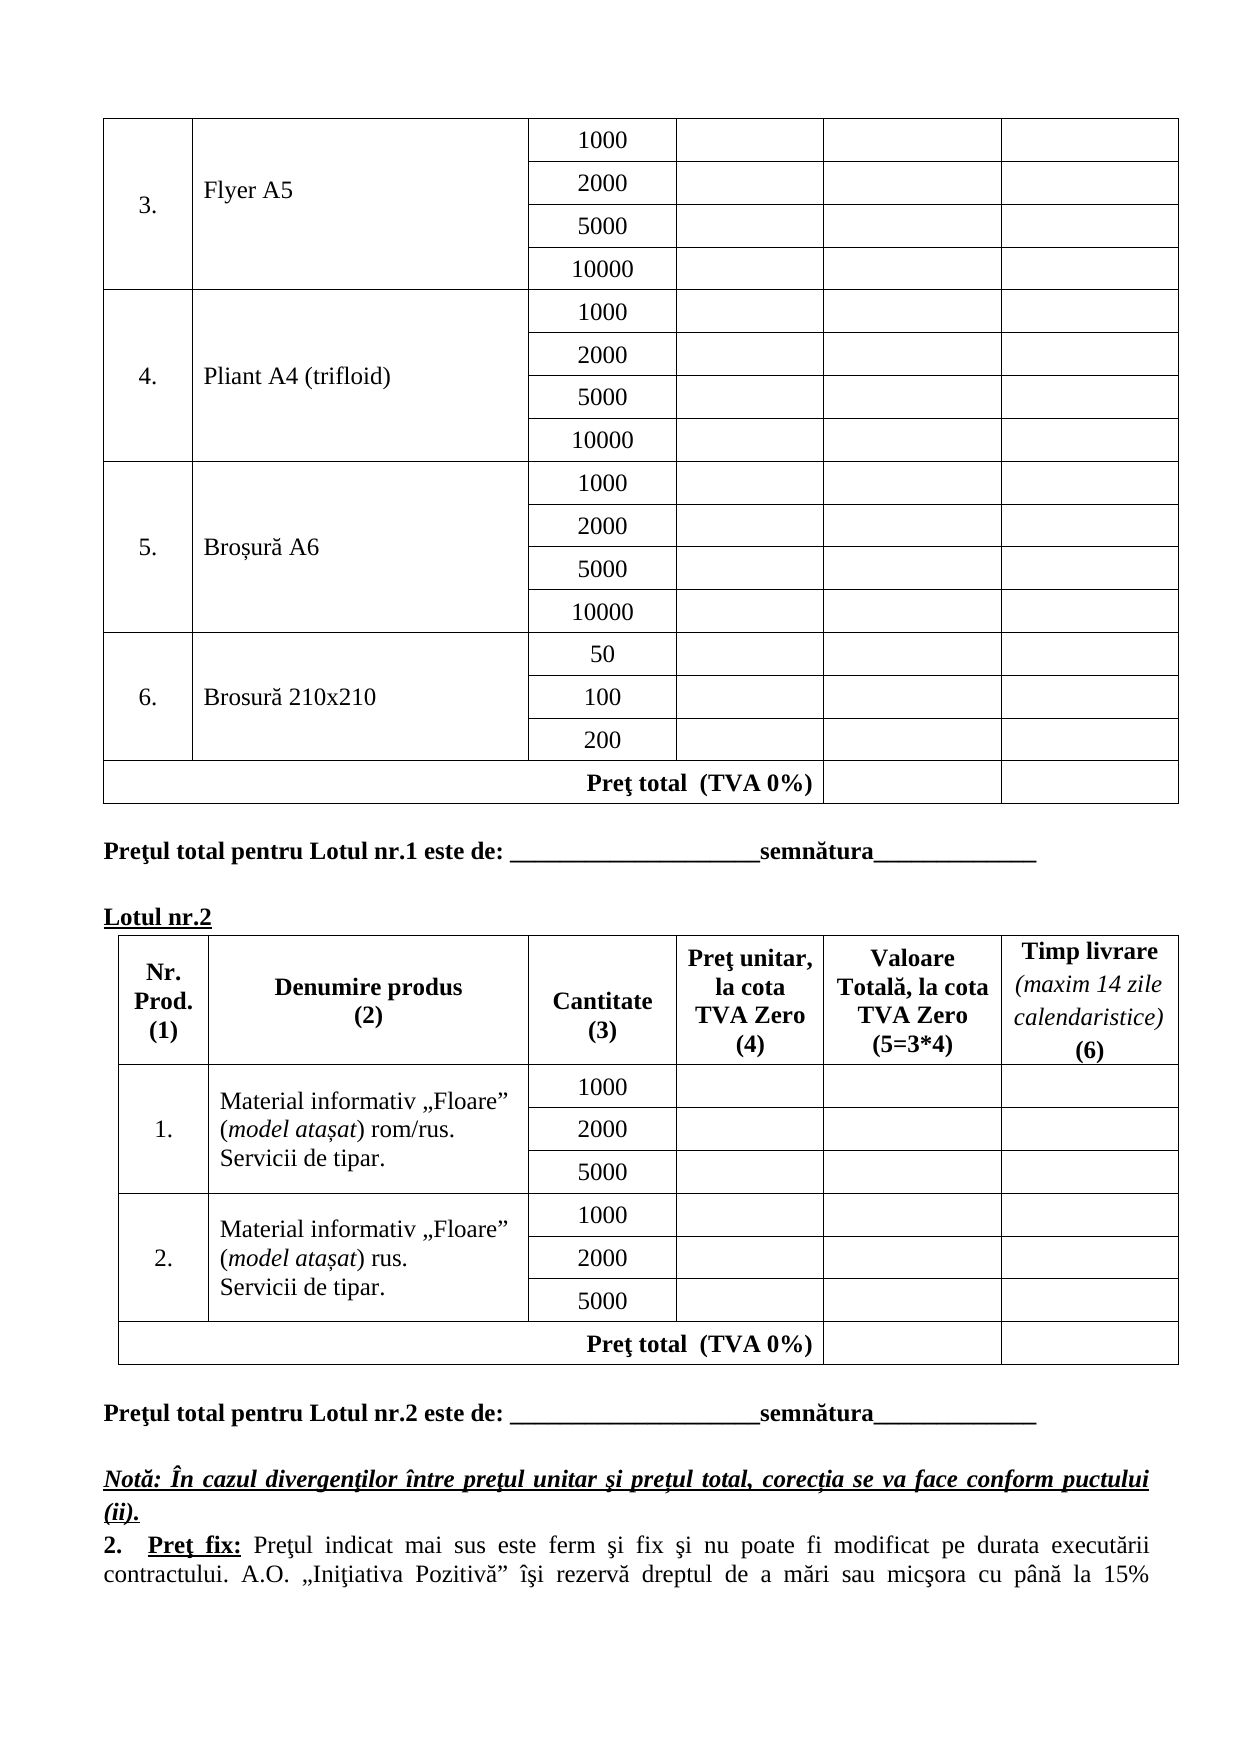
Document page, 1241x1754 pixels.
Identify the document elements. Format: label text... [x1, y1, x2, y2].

table_cell [1002, 1194, 1178, 1236]
table_cell 2000 [529, 162, 676, 204]
table_cell [1002, 1108, 1178, 1150]
table_cell 10000 [529, 419, 676, 461]
table_cell 4. [104, 290, 192, 461]
table_cell [824, 1065, 1001, 1107]
table_cell [824, 290, 1001, 332]
table_cell 10000 [529, 590, 676, 632]
table_cell 50 [529, 633, 676, 675]
table_cell 5000 [529, 1151, 676, 1193]
table_cell 6. [104, 633, 192, 760]
table_cell [1002, 248, 1178, 289]
table_cell [677, 119, 823, 161]
table_cell [824, 761, 1001, 803]
table_cell [824, 1237, 1001, 1278]
table_cell [824, 1108, 1001, 1150]
table_cell [1002, 676, 1178, 717]
table_cell 5000 [529, 376, 676, 418]
table_cell [1002, 547, 1178, 589]
table_cell [677, 462, 823, 503]
table_cell [677, 1108, 823, 1150]
table_cell [1002, 1237, 1178, 1278]
table_cell [677, 1194, 823, 1236]
table_cell [677, 1279, 823, 1321]
table_cell [1002, 590, 1178, 632]
table_cell [1002, 419, 1178, 461]
table_cell [677, 1151, 823, 1193]
table_cell [824, 419, 1001, 461]
text Notă: În cazul divergenţilor între preţul unitar şi prețul total, corecția se va face conform puctului (ii). [103, 1464, 1152, 1526]
table_cell [1002, 505, 1178, 546]
table_cell [824, 333, 1001, 375]
table_cell [824, 162, 1001, 204]
table_cell [677, 333, 823, 375]
table_cell [824, 462, 1001, 503]
table_header Timp livrare (maxim 14 zile calendaristice) (6) [1002, 936, 1178, 1064]
table_cell [824, 633, 1001, 675]
table_cell Pliant A4 (trifloid) [193, 290, 528, 461]
table_cell 10000 [529, 248, 676, 289]
table_cell Preţ total (TVA 0%) [104, 761, 823, 803]
table_cell 5. [104, 462, 192, 632]
table_cell [677, 1237, 823, 1278]
table_cell [824, 590, 1001, 632]
table_cell 5000 [529, 1279, 676, 1321]
table_cell [677, 719, 823, 760]
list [103, 1530, 1152, 1588]
table_cell Brosură 210x210 [193, 633, 528, 760]
table_cell [1002, 761, 1178, 803]
table_cell [824, 719, 1001, 760]
table_cell [1002, 462, 1178, 503]
table_cell [1002, 162, 1178, 204]
table_cell [824, 547, 1001, 589]
table_cell 3. [104, 119, 192, 289]
table_cell [1002, 719, 1178, 760]
table_cell 2000 [529, 1108, 676, 1150]
table_cell [677, 205, 823, 247]
table_cell [824, 205, 1001, 247]
table_cell [677, 633, 823, 675]
table_header Valoare Totală, la cota TVA Zero (5=3*4) [824, 936, 1001, 1064]
table_cell [1002, 205, 1178, 247]
table_cell Preţ total (TVA 0%) [119, 1322, 823, 1364]
table_cell [677, 590, 823, 632]
table_cell 1000 [529, 290, 676, 332]
table_header Denumire produs (2) [209, 936, 528, 1064]
table_cell [824, 676, 1001, 717]
table_cell 5000 [529, 547, 676, 589]
table_cell [1002, 333, 1178, 375]
table_cell 200 [529, 719, 676, 760]
table_header Cantitate (3) [529, 936, 676, 1064]
table_cell [677, 547, 823, 589]
table_cell [677, 1065, 823, 1107]
text Preţul total pentru Lotul nr.2 este de: ____________________semnătura_____________ [103, 1398, 1152, 1427]
table_cell Broșură A6 [193, 462, 528, 632]
table_cell [824, 1322, 1001, 1364]
table_cell Material informativ „Floare” (model atașat) rus. Servicii de tipar. [209, 1194, 528, 1321]
table_cell 2. [119, 1194, 208, 1321]
table_cell Material informativ „Floare” (model atașat) rom/rus. Servicii de tipar. [209, 1065, 528, 1193]
table_cell [824, 248, 1001, 289]
table_cell [824, 1279, 1001, 1321]
table_cell 1000 [529, 1194, 676, 1236]
table_cell 5000 [529, 205, 676, 247]
table_cell [1002, 1279, 1178, 1321]
table_cell [677, 376, 823, 418]
table_cell [1002, 1151, 1178, 1193]
table_cell [677, 676, 823, 717]
table_cell [824, 1194, 1001, 1236]
table_cell [824, 505, 1001, 546]
table_cell 2000 [529, 1237, 676, 1278]
table_cell [677, 248, 823, 289]
table_cell 1000 [529, 462, 676, 503]
table_cell 1000 [529, 119, 676, 161]
table_cell [1002, 1065, 1178, 1107]
table_cell [824, 119, 1001, 161]
table_cell [1002, 290, 1178, 332]
table_cell 2000 [529, 505, 676, 546]
table_cell [677, 505, 823, 546]
table_cell [1002, 633, 1178, 675]
table_cell [677, 419, 823, 461]
list Lotul nr.2 [103, 902, 1152, 931]
table_cell [824, 1151, 1001, 1193]
table_cell [677, 162, 823, 204]
table_cell [1002, 376, 1178, 418]
table_cell 1000 [529, 1065, 676, 1107]
text Preţul total pentru Lotul nr.1 este de: ____________________semnătura_____________ [103, 836, 1152, 865]
table_cell [677, 290, 823, 332]
table_header Nr. Prod. (1) [119, 936, 208, 1064]
table_cell [1002, 119, 1178, 161]
table_cell [824, 376, 1001, 418]
table_cell Flyer A5 [193, 119, 528, 289]
table_header Preţ unitar, la cota TVA Zero (4) [677, 936, 823, 1064]
table_cell [1002, 1322, 1178, 1364]
table_cell 1. [119, 1065, 208, 1193]
table_cell 2000 [529, 333, 676, 375]
table_cell 100 [529, 676, 676, 717]
